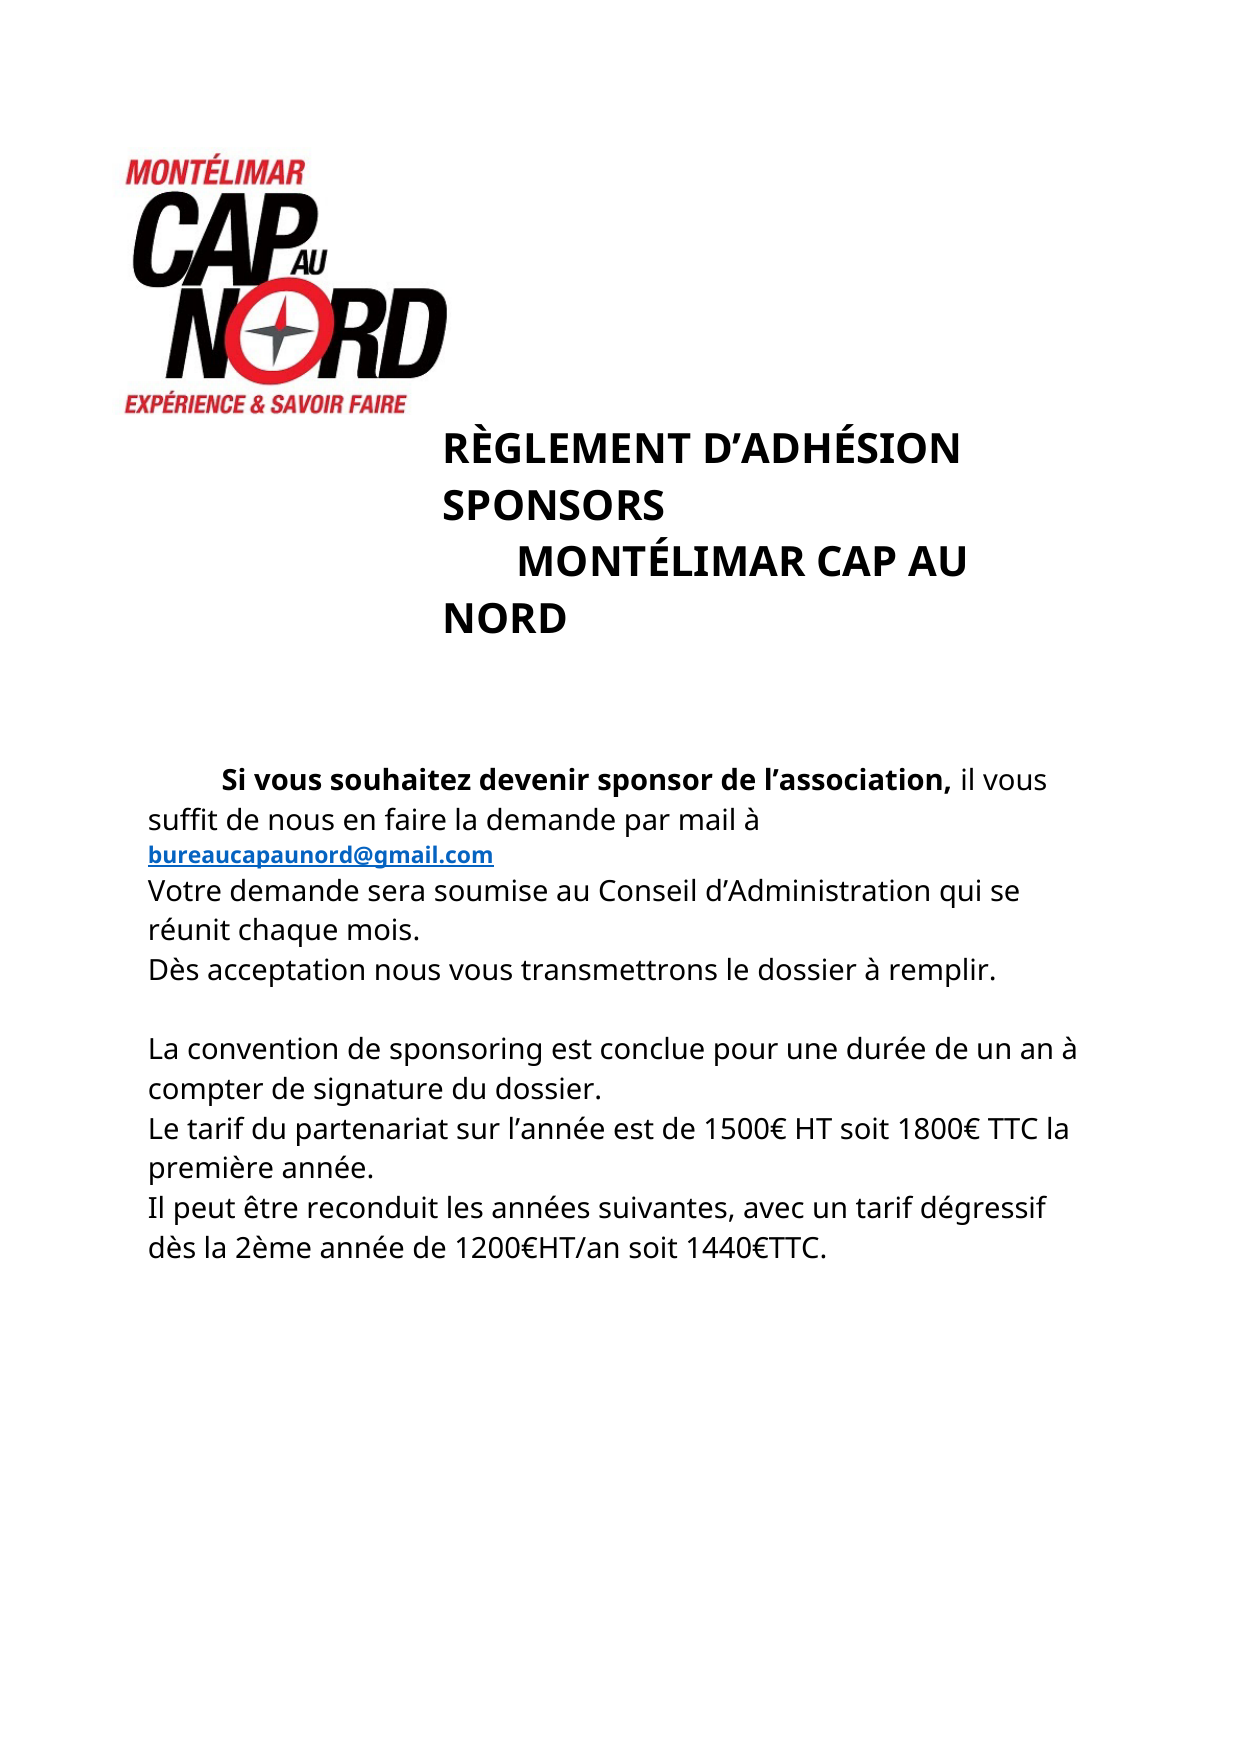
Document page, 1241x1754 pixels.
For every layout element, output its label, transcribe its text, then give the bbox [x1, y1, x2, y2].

text Votre demande sera soumise au Conseil d’Administration qui se réunit chaque mois. [148, 870, 1093, 949]
picture [112, 147, 452, 419]
text Le tarif du partenariat sur l’année est de 1500€ HT soit 1800€ TTC la première année. [148, 1108, 1093, 1187]
text Dès acceptation nous vous transmettrons le dossier à remplir. [148, 949, 1093, 989]
text RÈGLEMENT D’ADHÉSION SPONSORS [443, 148, 1093, 532]
text MONTÉLIMAR CAP AU NORD [443, 532, 1093, 646]
text Il peut être reconduit les années suivantes, avec un tarif dégressif dès la 2ème année de 1200€HT/an soit 1440€TTC. [148, 1187, 1093, 1267]
text Si vous souhaitez devenir sponsor de l’association, il vous suffit de nous en faire la demande par mail à bureaucapaunord@gmail.com [148, 759, 1093, 870]
text La convention de sponsoring est conclue pour une durée de un an à compter de signature du dossier. [148, 1028, 1093, 1108]
